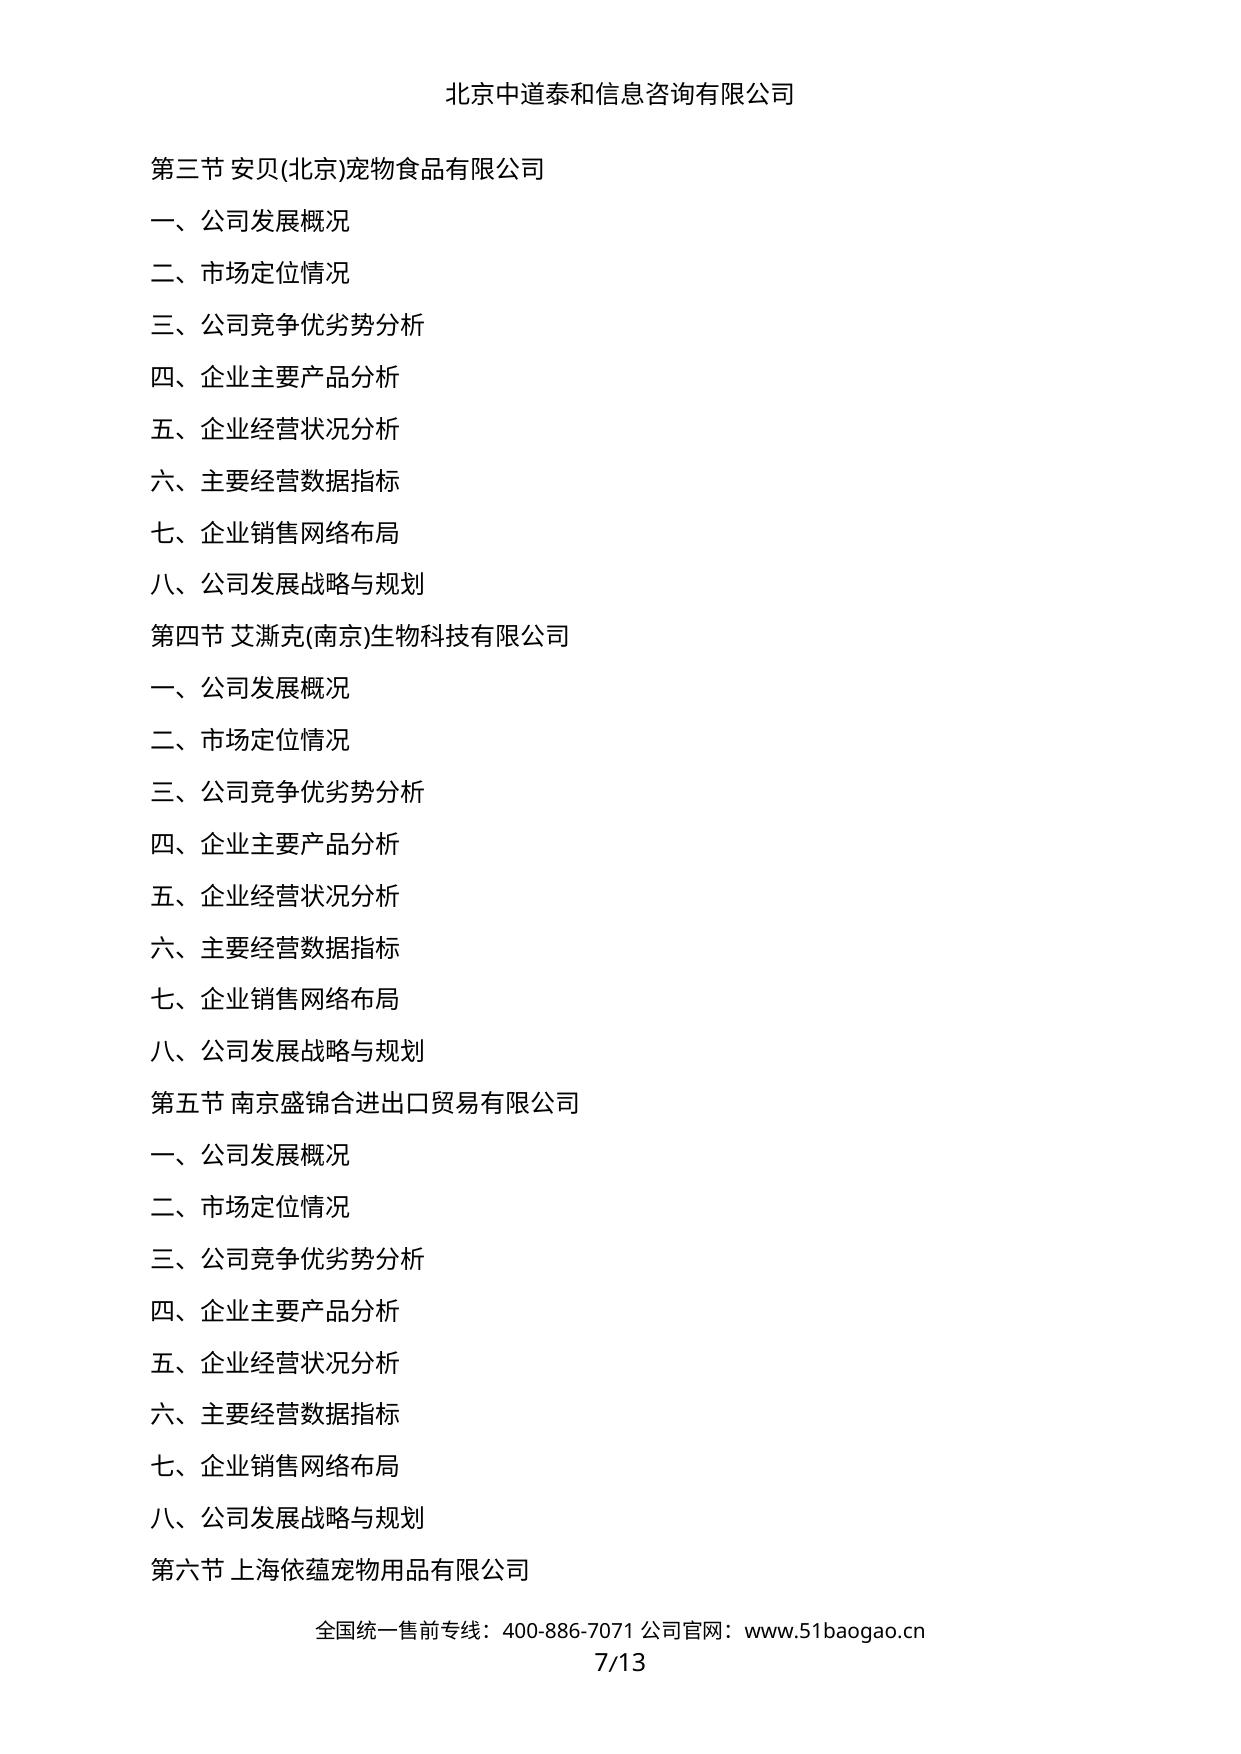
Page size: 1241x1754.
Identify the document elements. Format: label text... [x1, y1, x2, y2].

text 八、公司发展战略与规划 [150, 1499, 1090, 1535]
text 七、企业销售网络布局 [150, 980, 1090, 1016]
text 六、主要经营数据指标 [150, 928, 1090, 964]
text 五、企业经营状况分析 [150, 1343, 1090, 1379]
text 五、企业经营状况分析 [150, 876, 1090, 912]
text 第三节 安贝(北京)宠物食品有限公司 [150, 150, 1090, 186]
text 二、市场定位情况 [150, 721, 1090, 757]
text 三、公司竞争优劣势分析 [150, 306, 1090, 342]
text 一、公司发展概况 [150, 202, 1090, 238]
text 三、公司竞争优劣势分析 [150, 1239, 1090, 1276]
text 四、企业主要产品分析 [150, 824, 1090, 861]
text 六、主要经营数据指标 [150, 461, 1090, 497]
text 一、公司发展概况 [150, 1136, 1090, 1172]
text 四、企业主要产品分析 [150, 1291, 1090, 1327]
text 五、企业经营状况分析 [150, 409, 1090, 446]
text 二、市场定位情况 [150, 1187, 1090, 1224]
text 第五节 南京盛锦合进出口贸易有限公司 [150, 1084, 1090, 1120]
text 一、公司发展概况 [150, 669, 1090, 705]
text 六、主要经营数据指标 [150, 1395, 1090, 1431]
text 七、企业销售网络布局 [150, 513, 1090, 549]
text 八、公司发展战略与规划 [150, 1032, 1090, 1068]
text 三、公司竞争优劣势分析 [150, 772, 1090, 809]
text 二、市场定位情况 [150, 254, 1090, 290]
text 第六节 上海依蕴宠物用品有限公司 [150, 1551, 1090, 1587]
text 八、公司发展战略与规划 [150, 565, 1090, 601]
text 第四节 艾澌克(南京)生物科技有限公司 [150, 617, 1090, 653]
text 四、企业主要产品分析 [150, 357, 1090, 394]
text 七、企业销售网络布局 [150, 1447, 1090, 1483]
